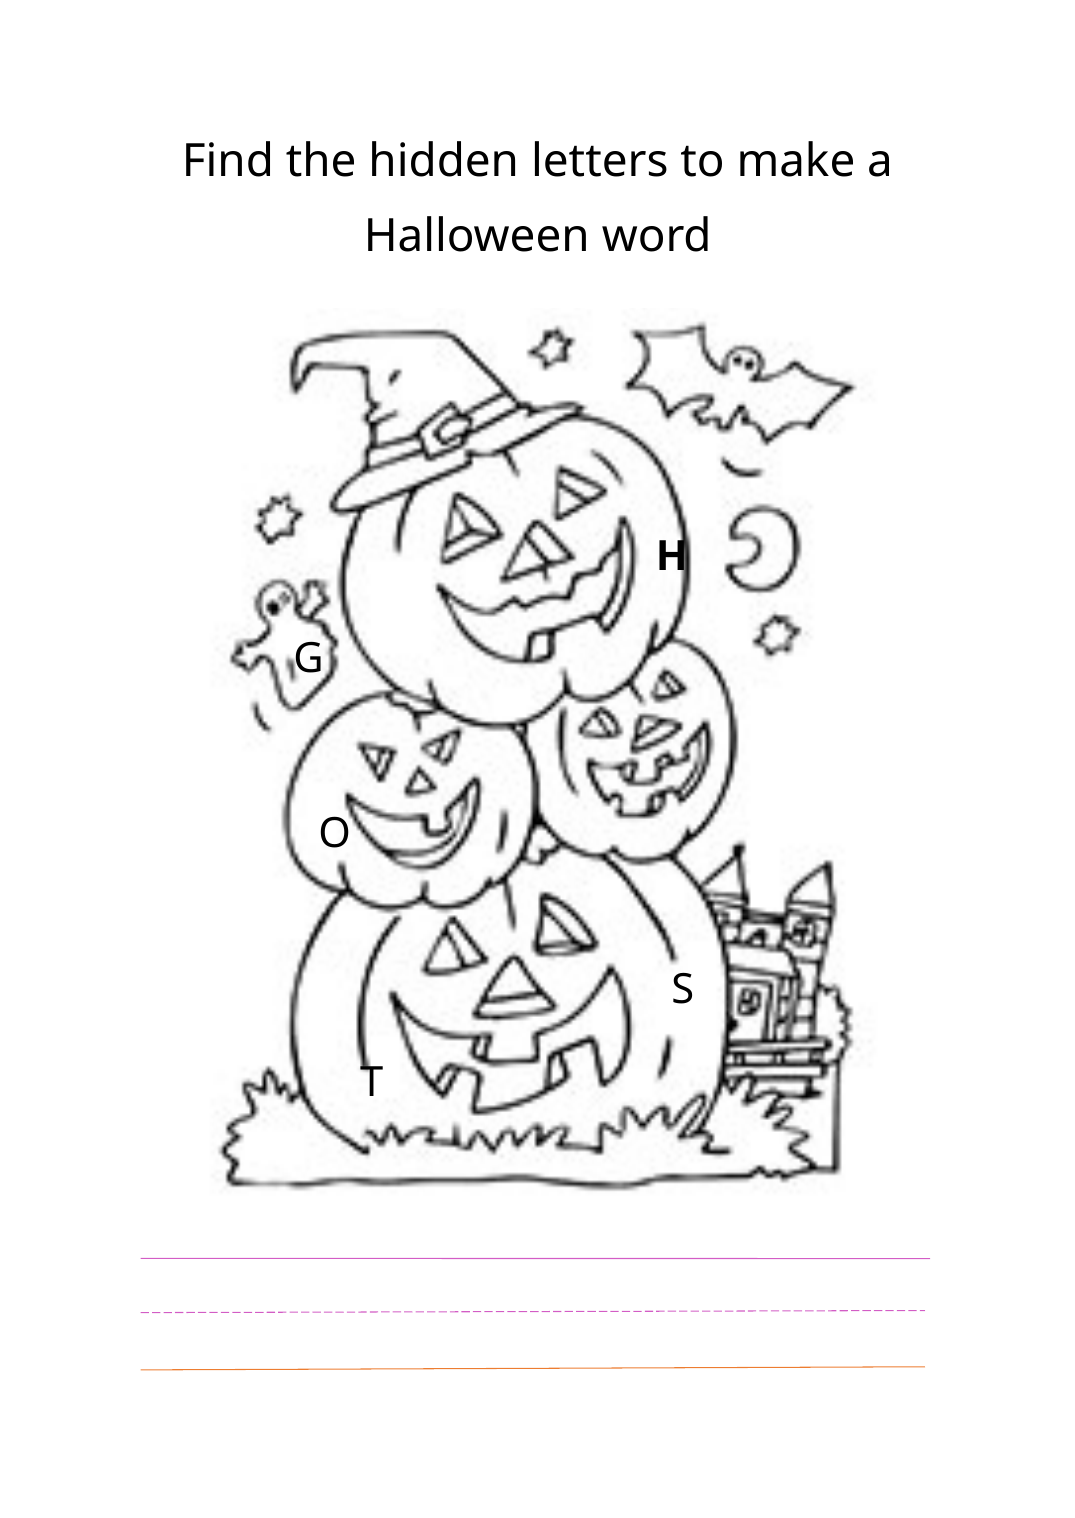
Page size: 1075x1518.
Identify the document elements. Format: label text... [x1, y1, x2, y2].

text Find the hidden letters to make a Halloween word [74, 121, 1001, 271]
picture [86, 308, 996, 1219]
